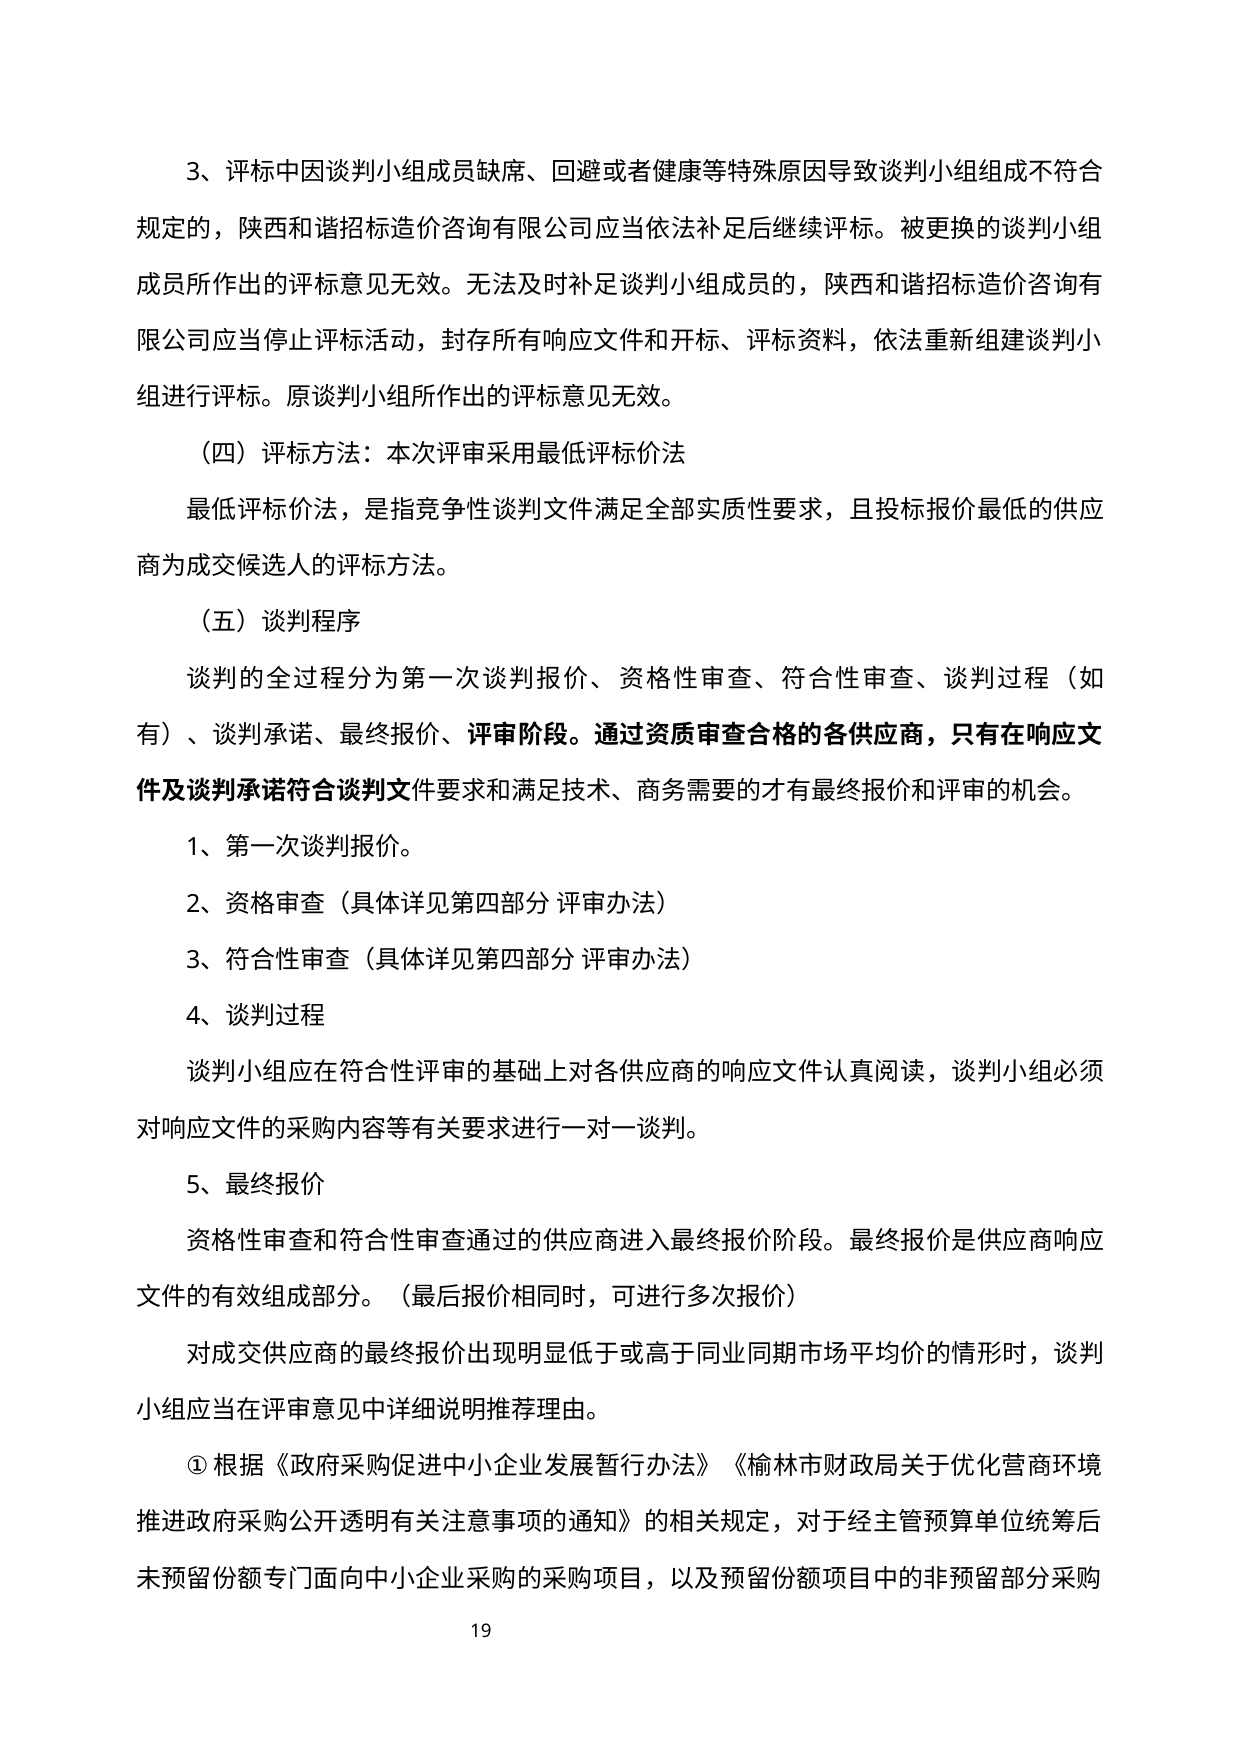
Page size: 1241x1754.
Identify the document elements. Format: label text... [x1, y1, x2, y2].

text 4、谈判过程 [136, 979, 1104, 1036]
text 3、符合性审查（具体详见第四部分 评审办法） [136, 923, 1104, 979]
text （五）谈判程序 [136, 586, 1104, 642]
text 5、最终报价 [136, 1148, 1104, 1204]
text 谈判的全过程分为第一次谈判报价、资格性审查、符合性审查、谈判过程（如有）、谈判承诺、最终报价、评审阶段。通过资质审查合格的各供应商，只有在响应文件及谈判承诺符合谈判文件要求和满足技术、商务需要的才有最终报价和评审的机会。 [136, 642, 1104, 811]
text 1、第一次谈判报价。 [136, 811, 1104, 867]
text 资格性审查和符合性审查通过的供应商进入最终报价阶段。最终报价是供应商响应文件的有效组成部分。（最后报价相同时，可进行多次报价） [136, 1204, 1104, 1317]
text 对成交供应商的最终报价出现明显低于或高于同业同期市场平均价的情形时，谈判小组应当在评审意见中详细说明推荐理由。 [136, 1317, 1104, 1429]
text 最低评标价法，是指竞争性谈判文件满足全部实质性要求，且投标报价最低的供应商为成交候选人的评标方法。 [136, 473, 1104, 586]
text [136, 1429, 1104, 1598]
text 谈判小组应在符合性评审的基础上对各供应商的响应文件认真阅读，谈判小组必须对响应文件的采购内容等有关要求进行一对一谈判。 [136, 1036, 1104, 1148]
text 2、资格审查（具体详见第四部分 评审办法） [136, 867, 1104, 923]
text （四）评标方法：本次评审采用最低评标价法 [136, 417, 1104, 473]
text 3、评标中因谈判小组成员缺席、回避或者健康等特殊原因导致谈判小组组成不符合规定的，陕西和谐招标造价咨询有限公司应当依法补足后继续评标。被更换的谈判小组成员所作出的评标意见无效。无法及时补足谈判小组成员的，陕西和谐招标造价咨询有限公司应当停止评标活动，封存所有响应文件和开标、评标资料，依法重新组建谈判小组进行评标。原谈判小组所作出的评标意见无效。 [136, 136, 1104, 417]
